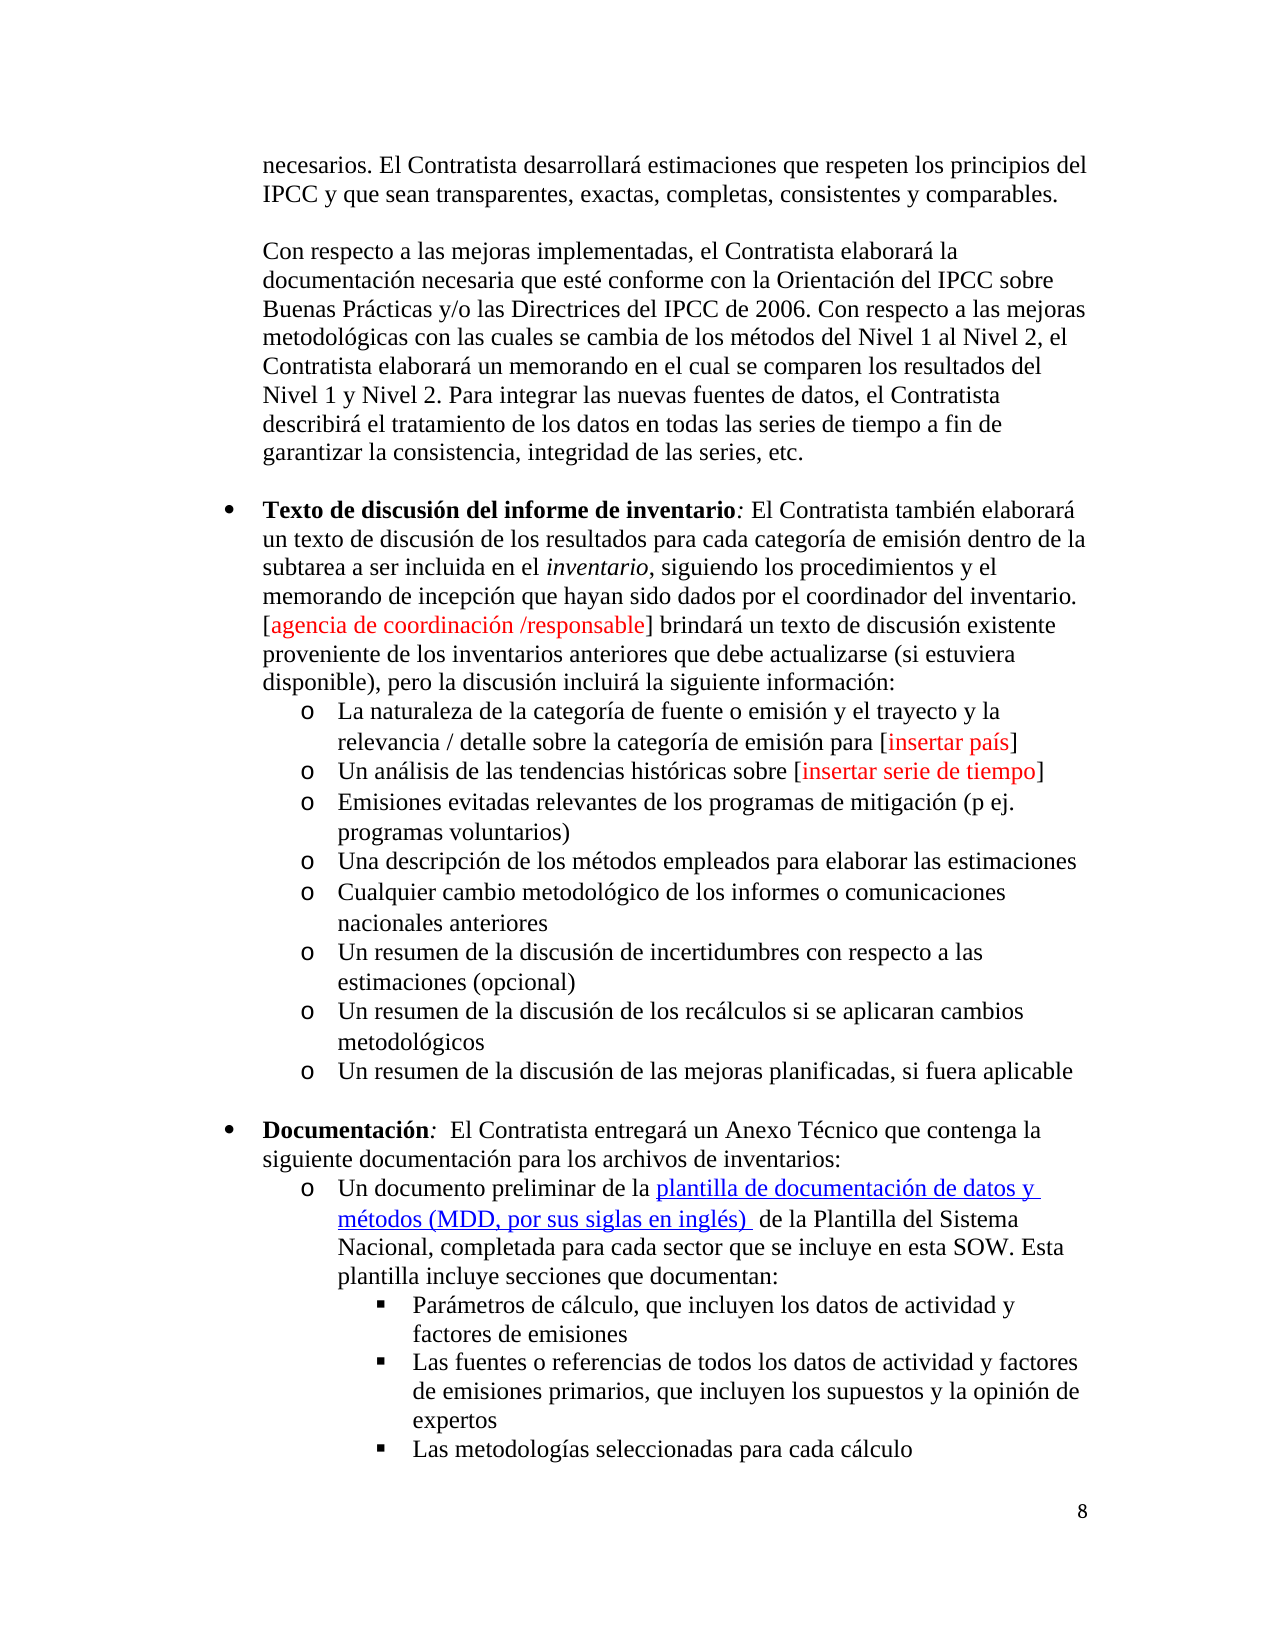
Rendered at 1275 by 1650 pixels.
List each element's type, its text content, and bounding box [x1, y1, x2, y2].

list Un análisis de las tendencias históricas sobre [insertar serie de tiempo] [300, 756, 1087, 787]
list Las fuentes o referencias de todos los datos de actividad y factores de emisiones primarios, que incluyen los supuestos y la opinión de expertos [375, 1347, 1087, 1434]
list Texto de discusión del informe de inventario: El Contratista también elaborará un texto de discusión de los resultados para cada categoría de emisión dentro de la subtarea a ser incluida en el inventario, siguiendo los procedimientos y el memorando de incepción que hayan sido dados por el coordinador del inventario. [agencia de coordinación /responsable] brindará un texto de discusión existente proveniente de los inventarios anteriores que debe actualizarse (si estuviera disponible), pero la discusión incluirá la siguiente información: [225, 495, 1087, 696]
list Las metodologías seleccionadas para cada cálculo [375, 1434, 1087, 1462]
list Documentación: El Contratista entregará un Anexo Técnico que contenga la siguiente documentación para los archivos de inventarios: [225, 1115, 1087, 1173]
list Cualquier cambio metodológico de los informes o comunicaciones nacionales anteriores [300, 877, 1087, 937]
list La naturaleza de la categoría de fuente o emisión y el trayecto y la relevancia / detalle sobre la categoría de emisión para [insertar país] [300, 696, 1087, 756]
list Parámetros de cálculo, que incluyen los datos de actividad y factores de emisiones [375, 1290, 1087, 1347]
list Un documento preliminar de la plantilla de documentación de datos y métodos (MDD, por sus siglas en inglés) de la Plantilla del Sistema Nacional, completada para cada sector que se incluye en esta SOW. Esta plantilla incluye secciones que documentan: [300, 1173, 1087, 1290]
list Una descripción de los métodos empleados para elaborar las estimaciones [300, 846, 1087, 877]
list Un resumen de la discusión de incertidumbres con respecto a las estimaciones (opcional) [300, 937, 1087, 996]
list Emisiones evitadas relevantes de los programas de mitigación (p ej. programas voluntarios) [300, 787, 1087, 846]
list Un resumen de la discusión de las mejoras planificadas, si fuera aplicable [300, 1056, 1087, 1087]
list Un resumen de la discusión de los recálculos si se aplicaran cambios metodológicos [300, 996, 1087, 1056]
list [225, 150, 1087, 207]
text Con respecto a las mejoras implementadas, el Contratista elaborará la documentación necesaria que esté conforme con la Orientación del IPCC sobre Buenas Prácticas y/o las Directrices del IPCC de 2006. Con respecto a las mejoras metodológicas con las cuales se cambia de los métodos del Nivel 1 al Nivel 2, el Contratista elaborará un memorando en el cual se comparen los resultados del Nivel 1 y Nivel 2. Para integrar las nuevas fuentes de datos, el Contratista describirá el tratamiento de los datos en todas las series de tiempo a fin de garantizar la consistencia, integridad de las series, etc. [262, 236, 1087, 466]
